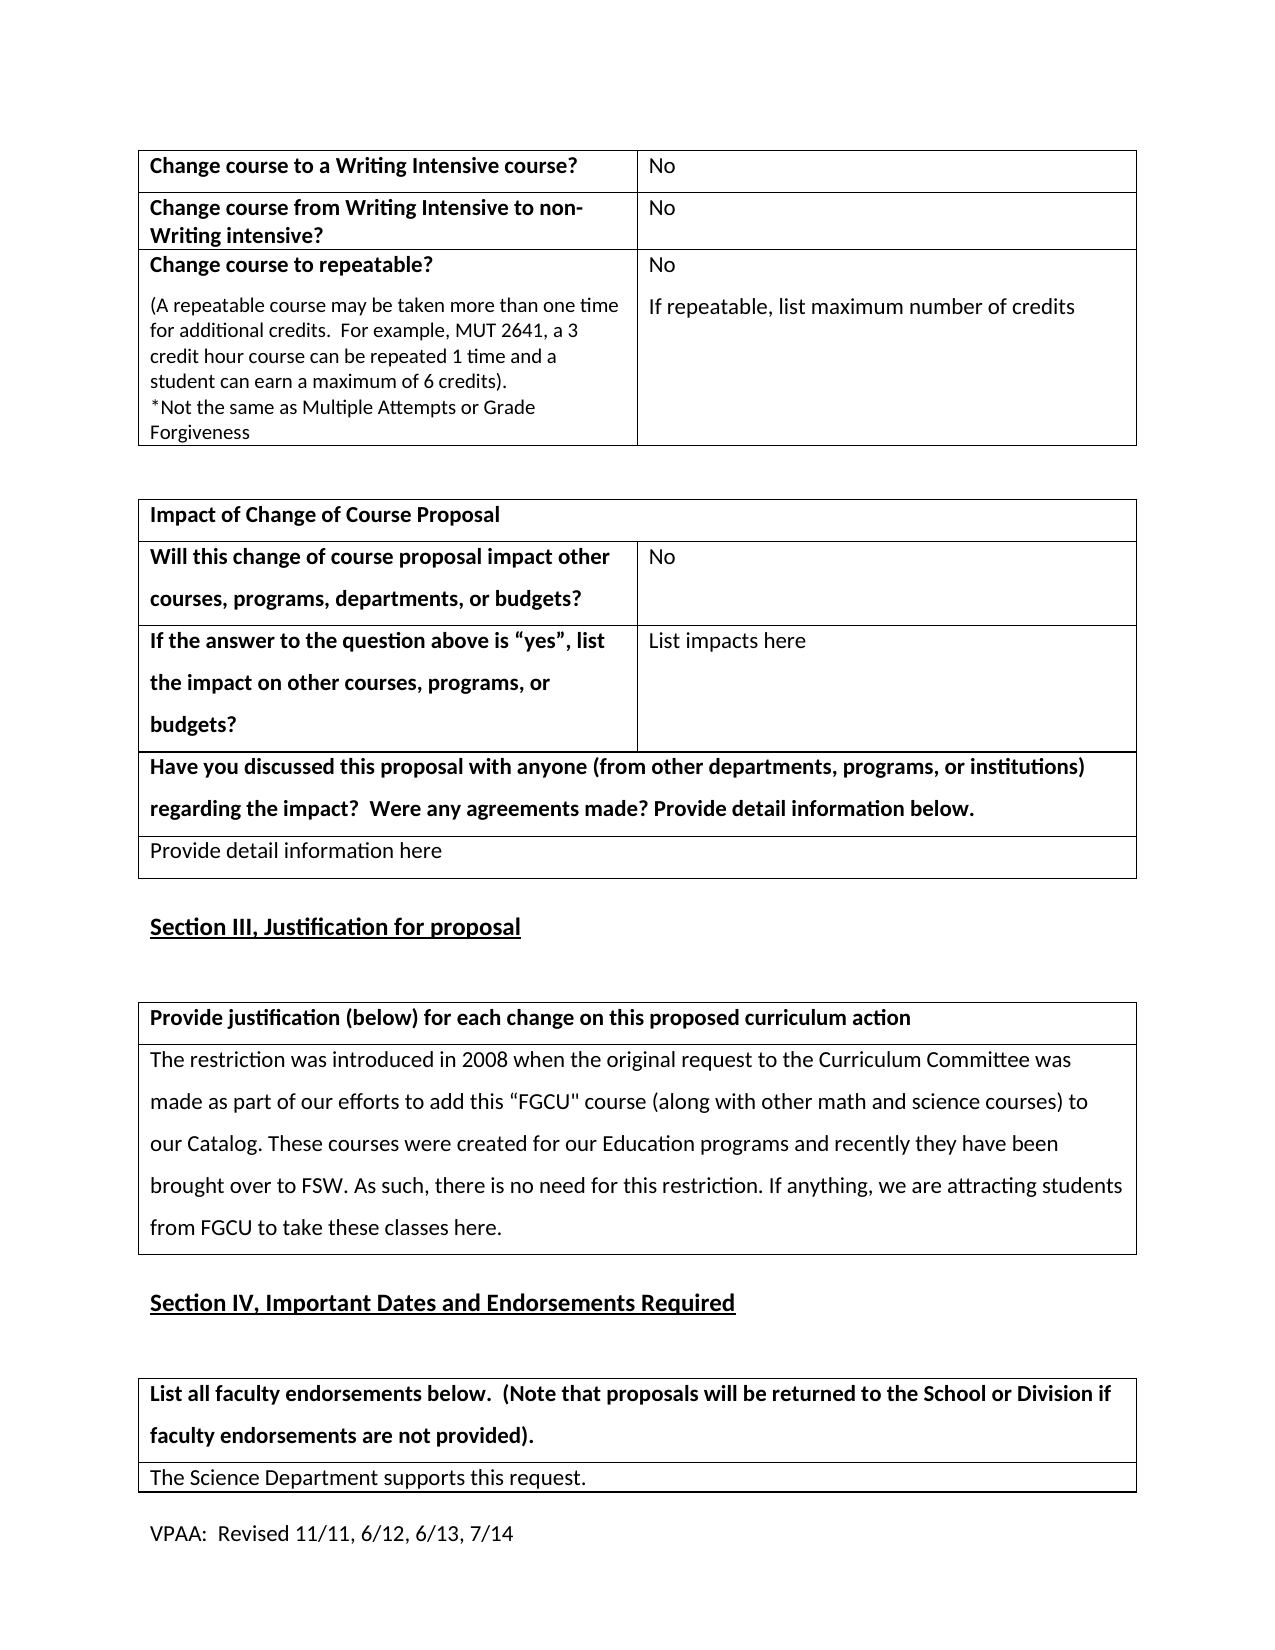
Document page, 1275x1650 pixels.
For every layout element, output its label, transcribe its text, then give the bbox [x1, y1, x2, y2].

table_cell Change course to repeatable? (A repeatable course may be taken more than one time for additional credits. For example, MUT 2641, a 3 credit hour course can be repeated 1 time and a student can earn a maximum of 6 credits). *Not the same as Multiple Attempts or Grade Forgiveness [139, 250, 637, 445]
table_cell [139, 1463, 1136, 1491]
table_cell Have you discussed this proposal with anyone (from other departments, programs, or institutions) regarding the impact? Were any agreements made? Provide detail information below. [139, 753, 1136, 836]
table_header List all faculty endorsements below. (Note that proposals will be returned to the School or Division if faculty endorsements are not provided). [139, 1379, 1136, 1462]
text Section IV, Important Dates and Endorsements Required [150, 1287, 1125, 1318]
table_header Provide justification (below) for each change on this proposed curriculum action [139, 1003, 1136, 1044]
table_cell Will this change of course proposal impact other courses, programs, departments, or budgets? [139, 542, 637, 625]
text Section III, Justification for proposal [150, 911, 1125, 941]
table_cell If repeatable, list maximum number of credits [638, 250, 1136, 445]
table_cell Change course from Writing Intensive to non-Writing intensive? [139, 193, 637, 249]
table_cell If the answer to the question above is “yes”, list the impact on other courses, programs, or budgets? [139, 626, 637, 751]
table_cell [638, 542, 1136, 625]
table_cell Change course to a Writing Intensive course? [139, 151, 637, 192]
table_cell Provide detail information here [139, 837, 1136, 878]
table_cell List impacts here [638, 626, 1136, 751]
table_cell The restriction was introduced in 2008 when the original request to the Curriculum Committee was made as part of our efforts to add this “FGCU" course (along with other math and science courses) to our Catalog. These courses were created for our Education programs and recently they have been brought over to FSW. As such, there is no need for this restriction. If anything, we are attracting students from FGCU to take these classes here. [139, 1045, 1136, 1254]
table_header Impact of Change of Course Proposal [139, 500, 1136, 541]
